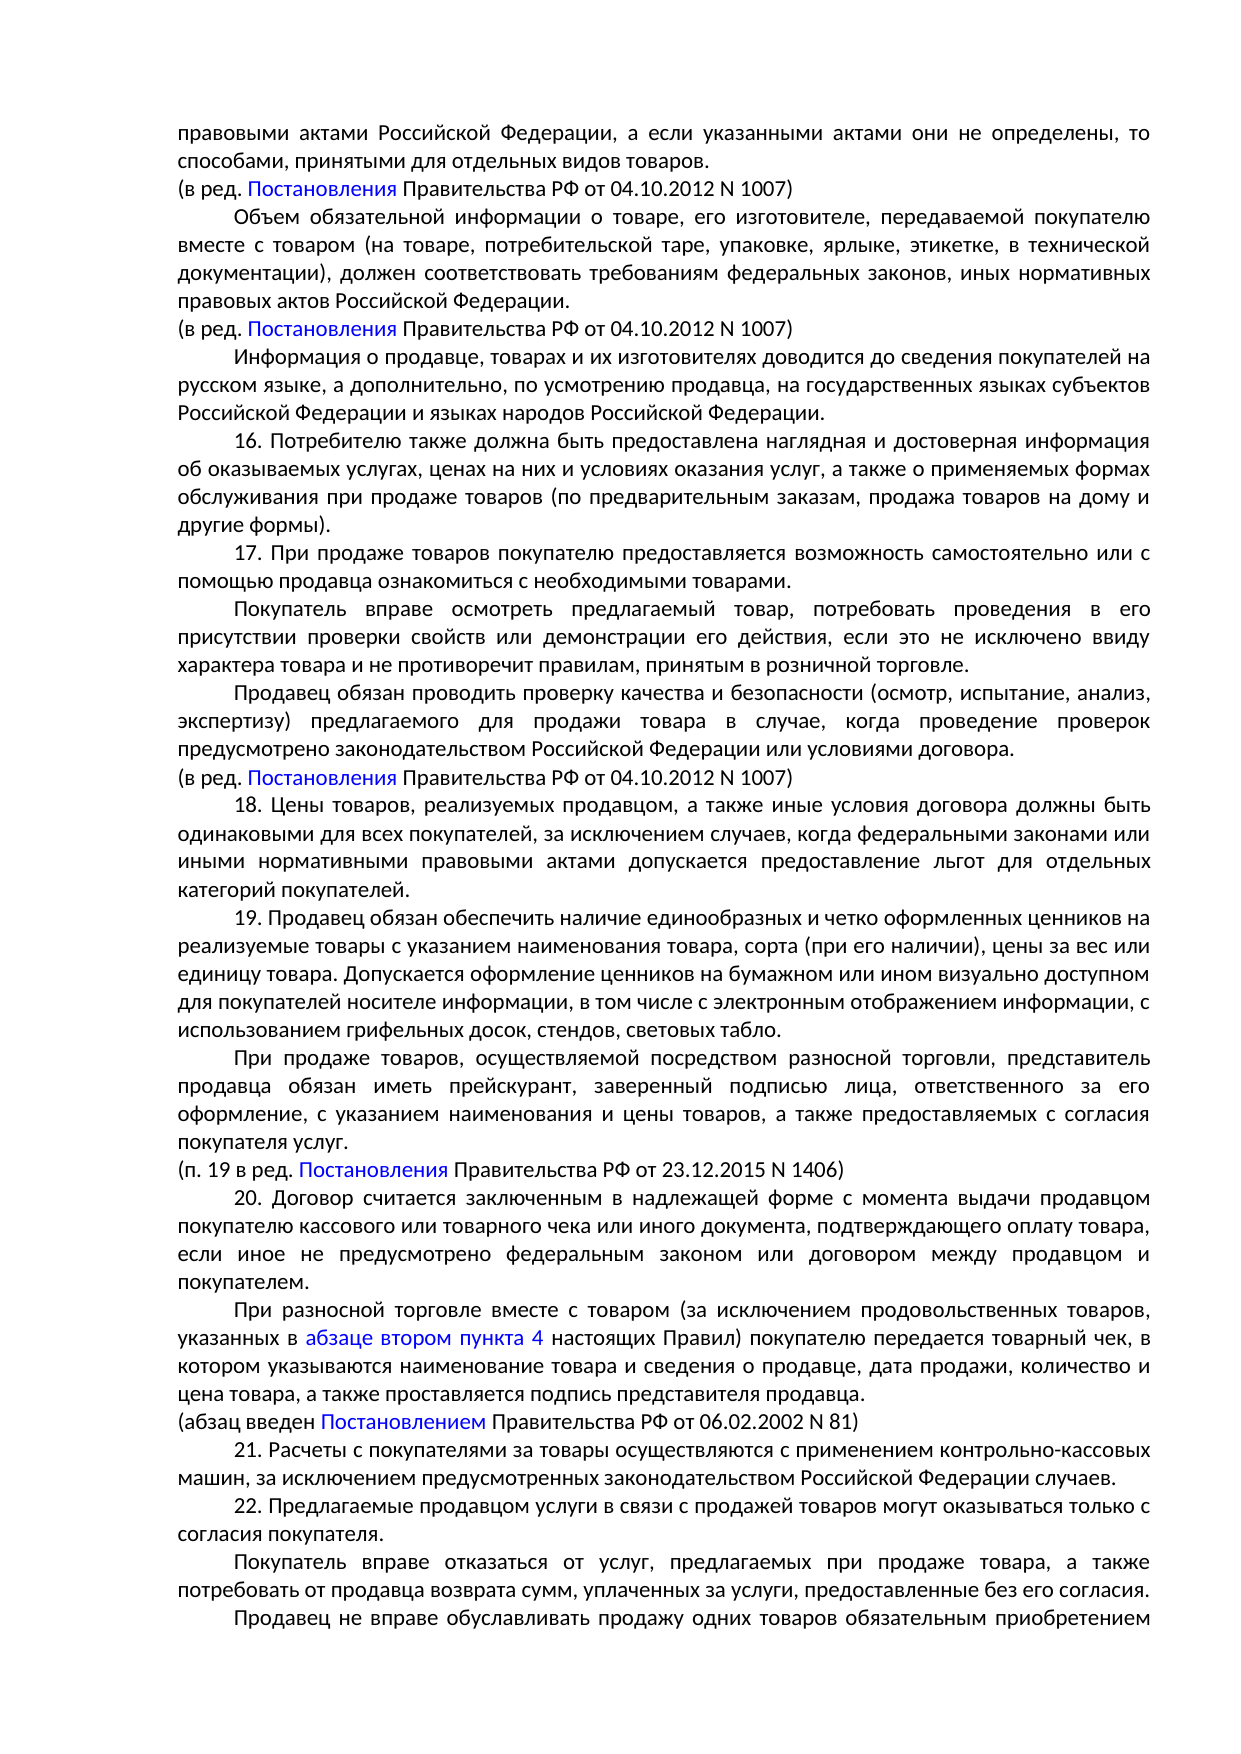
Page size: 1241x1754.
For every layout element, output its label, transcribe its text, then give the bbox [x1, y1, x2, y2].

text Информация о продавце, товарах и их изготовителях доводится до сведения покупателей на русском языке, а дополнительно, по усмотрению продавца, на государственных языках субъектов Российской Федерации и языках народов Российской Федерации. [177, 342, 1152, 426]
text Объем обязательной информации о товаре, его изготовителе, передаваемой покупателю вместе с товаром (на товаре, потребительской таре, упаковке, ярлыке, этикетке, в технической документации), должен соответствовать требованиям федеральных законов, иных нормативных правовых актов Российской Федерации. [177, 202, 1152, 314]
text 20. Договор считается заключенным в надлежащей форме с момента выдачи продавцом покупателю кассового или товарного чека или иного документа, подтверждающего оплату товара, если иное не предусмотрено федеральным законом или договором между продавцом и покупателем. [177, 1183, 1152, 1295]
text (п. 19 в ред. Постановления Правительства РФ от 23.12.2015 N 1406) [177, 1155, 1152, 1183]
text Покупатель вправе осмотреть предлагаемый товар, потребовать проведения в его присутствии проверки свойств или демонстрации его действия, если это не исключено ввиду характера товара и не противоречит правилам, принятым в розничной торговле. [177, 594, 1152, 678]
text Продавец обязан проводить проверку качества и безопасности (осмотр, испытание, анализ, экспертизу) предлагаемого для продажи товара в случае, когда проведение проверок предусмотрено законодательством Российской Федерации или условиями договора. [177, 678, 1152, 763]
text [177, 118, 1152, 174]
text При разносной торговле вместе с товаром (за исключением продовольственных товаров, указанных в абзаце втором пункта 4 настоящих Правил) покупателю передается товарный чек, в котором указываются наименование товара и сведения о продавце, дата продажи, количество и цена товара, а также проставляется подпись представителя продавца. [177, 1295, 1152, 1407]
text 17. При продаже товаров покупателю предоставляется возможность самостоятельно или с помощью продавца ознакомиться с необходимыми товарами. [177, 538, 1152, 594]
text (абзац введен Постановлением Правительства РФ от 06.02.2002 N 81) [177, 1407, 1152, 1435]
text (в ред. Постановления Правительства РФ от 04.10.2012 N 1007) [177, 314, 1152, 342]
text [177, 1603, 1152, 1631]
text 19. Продавец обязан обеспечить наличие единообразных и четко оформленных ценников на реализуемые товары с указанием наименования товара, сорта (при его наличии), цены за вес или единицу товара. Допускается оформление ценников на бумажном или ином визуально доступном для покупателей носителе информации, в том числе с электронным отображением информации, с использованием грифельных досок, стендов, световых табло. [177, 903, 1152, 1043]
text 22. Предлагаемые продавцом услуги в связи с продажей товаров могут оказываться только с согласия покупателя. [177, 1491, 1152, 1547]
text (в ред. Постановления Правительства РФ от 04.10.2012 N 1007) [177, 763, 1152, 791]
text (в ред. Постановления Правительства РФ от 04.10.2012 N 1007) [177, 174, 1152, 202]
text 16. Потребителю также должна быть предоставлена наглядная и достоверная информация об оказываемых услугах, ценах на них и условиях оказания услуг, а также о применяемых формах обслуживания при продаже товаров (по предварительным заказам, продажа товаров на дому и другие формы). [177, 426, 1152, 538]
text 18. Цены товаров, реализуемых продавцом, а также иные условия договора должны быть одинаковыми для всех покупателей, за исключением случаев, когда федеральными законами или иными нормативными правовыми актами допускается предоставление льгот для отдельных категорий покупателей. [177, 791, 1152, 903]
text 21. Расчеты с покупателями за товары осуществляются с применением контрольно-кассовых машин, за исключением предусмотренных законодательством Российской Федерации случаев. [177, 1435, 1152, 1491]
text Покупатель вправе отказаться от услуг, предлагаемых при продаже товара, а также потребовать от продавца возврата сумм, уплаченных за услуги, предоставленные без его согласия. [177, 1547, 1152, 1603]
text При продаже товаров, осуществляемой посредством разносной торговли, представитель продавца обязан иметь прейскурант, заверенный подписью лица, ответственного за его оформление, с указанием наименования и цены товаров, а также предоставляемых с согласия покупателя услуг. [177, 1043, 1152, 1155]
